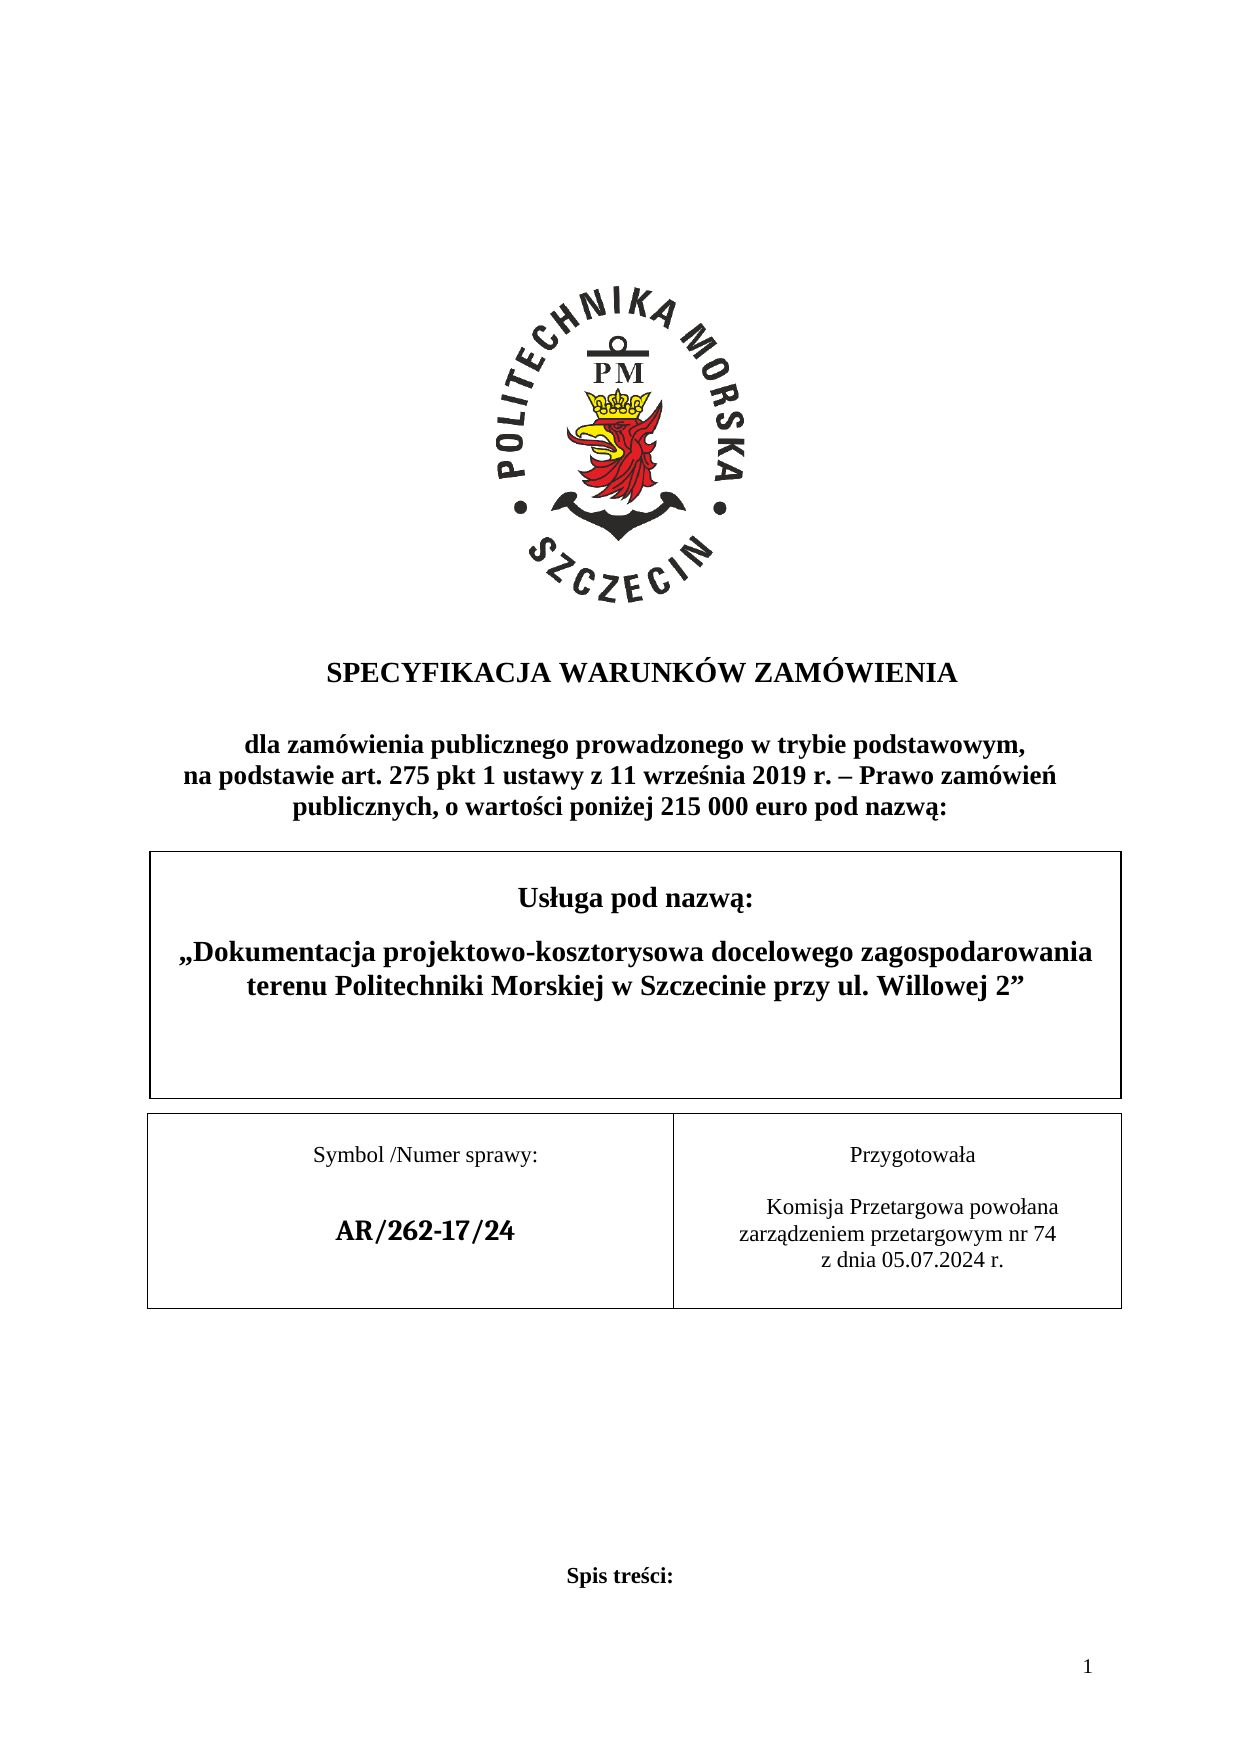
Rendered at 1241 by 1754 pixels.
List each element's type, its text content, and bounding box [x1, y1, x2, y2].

table_header Symbol /Numer sprawy: AR/262-17/24 [148, 1114, 673, 1308]
table_header Przygotowała Komisja Przetargowa powołana zarządzeniem przetargowym nr 74 z dnia 05.07.2024 r. [674, 1114, 1121, 1308]
text dla zamówienia publicznego prowadzonego w trybie podstawowym, na podstawie art. 275 pkt 1 ustawy z 11 września 2019 r. – Prawo zamówień publicznych, o wartości poniżej 215 000 euro pod nazwą: [148, 728, 1093, 821]
picture [496, 286, 745, 603]
text Spis treści: [148, 1562, 1093, 1588]
text SPECYFIKACJA WARUNKÓW ZAMÓWIENIA [148, 656, 1093, 689]
